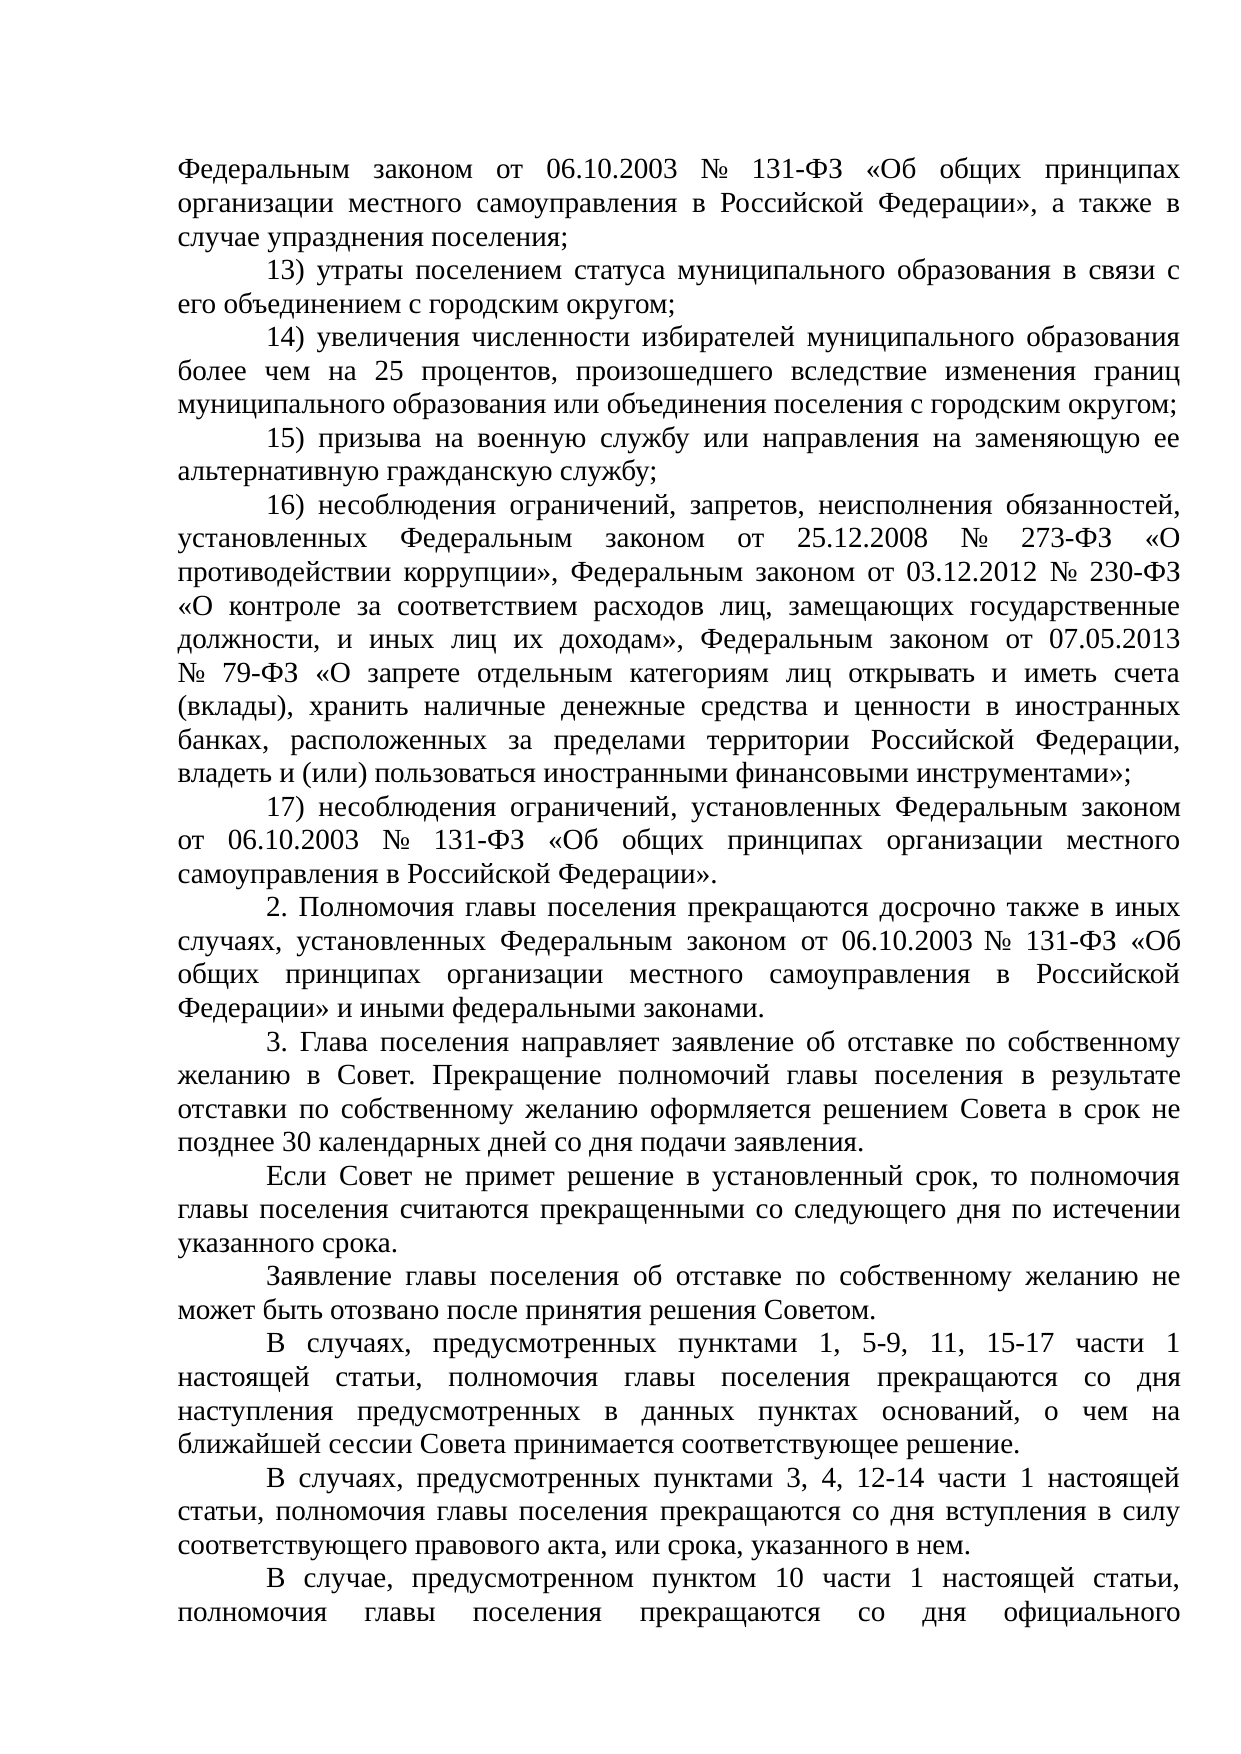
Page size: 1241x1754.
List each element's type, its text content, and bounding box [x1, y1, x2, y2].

text 2. Полномочия главы поселения прекращаются досрочно также в иных случаях, установленных Федеральным законом от 06.10.2003 № 131-ФЗ «Об общих принципах организации местного самоуправления в Российской Федерации» и иными федеральными законами. [177, 889, 1181, 1024]
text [177, 1560, 1181, 1627]
text Заявление главы поселения об отставке по собственному желанию не может быть отозвано после принятия решения Советом. [177, 1258, 1181, 1326]
text 17) несоблюдения ограничений, установленных Федеральным законом от 06.10.2003 № 131-ФЗ «Об общих принципах организации местного самоуправления в Российской Федерации». [177, 789, 1181, 889]
text 3. Глава поселения направляет заявление об отставке по собственному желанию в Совет. Прекращение полномочий главы поселения в результате отставки по собственному желанию оформляется решением Совета в срок не позднее 30 календарных дней со дня подачи заявления. [177, 1024, 1181, 1158]
text 13) утраты поселением статуса муниципального образования в связи с его объединением с городским округом; [177, 252, 1181, 319]
text В случаях, предусмотренных пунктами 3, 4, 12-14 части 1 настоящей статьи, полномочия главы поселения прекращаются со дня вступления в силу соответствующего правового акта, или срока, указанного в нем. [177, 1460, 1181, 1560]
text В случаях, предусмотренных пунктами 1, 5-9, 11, 15-17 части 1 настоящей статьи, полномочия главы поселения прекращаются со дня наступления предусмотренных в данных пунктах оснований, о чем на ближайшей сессии Совета принимается соответствующее решение. [177, 1326, 1181, 1460]
text Если Совет не примет решение в установленный срок, то полномочия главы поселения считаются прекращенными со следующего дня по истечении указанного срока. [177, 1158, 1181, 1258]
text 15) призыва на военную службу или направления на заменяющую ее альтернативную гражданскую службу; [177, 420, 1181, 487]
text 14) увеличения численности избирателей муниципального образования более чем на 25 процентов, произошедшего вследствие изменения границ муниципального образования или объединения поселения с городским округом; [177, 319, 1181, 420]
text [177, 152, 1181, 252]
text 16) несоблюдения ограничений, запретов, неисполнения обязанностей, установленных Федеральным законом от 25.12.2008 № 273-ФЗ «О противодействии коррупции», Федеральным законом от 03.12.2012 № 230-ФЗ «О контроле за соответствием расходов лиц, замещающих государственные должности, и иных лиц их доходам», Федеральным законом от 07.05.2013 № 79-ФЗ «О запрете отдельным категориям лиц открывать и иметь счета (вклады), хранить наличные денежные средства и ценности в иностранных банках, расположенных за пределами территории Российской Федерации, владеть и (или) пользоваться иностранными финансовыми инструментами»; [177, 487, 1181, 789]
